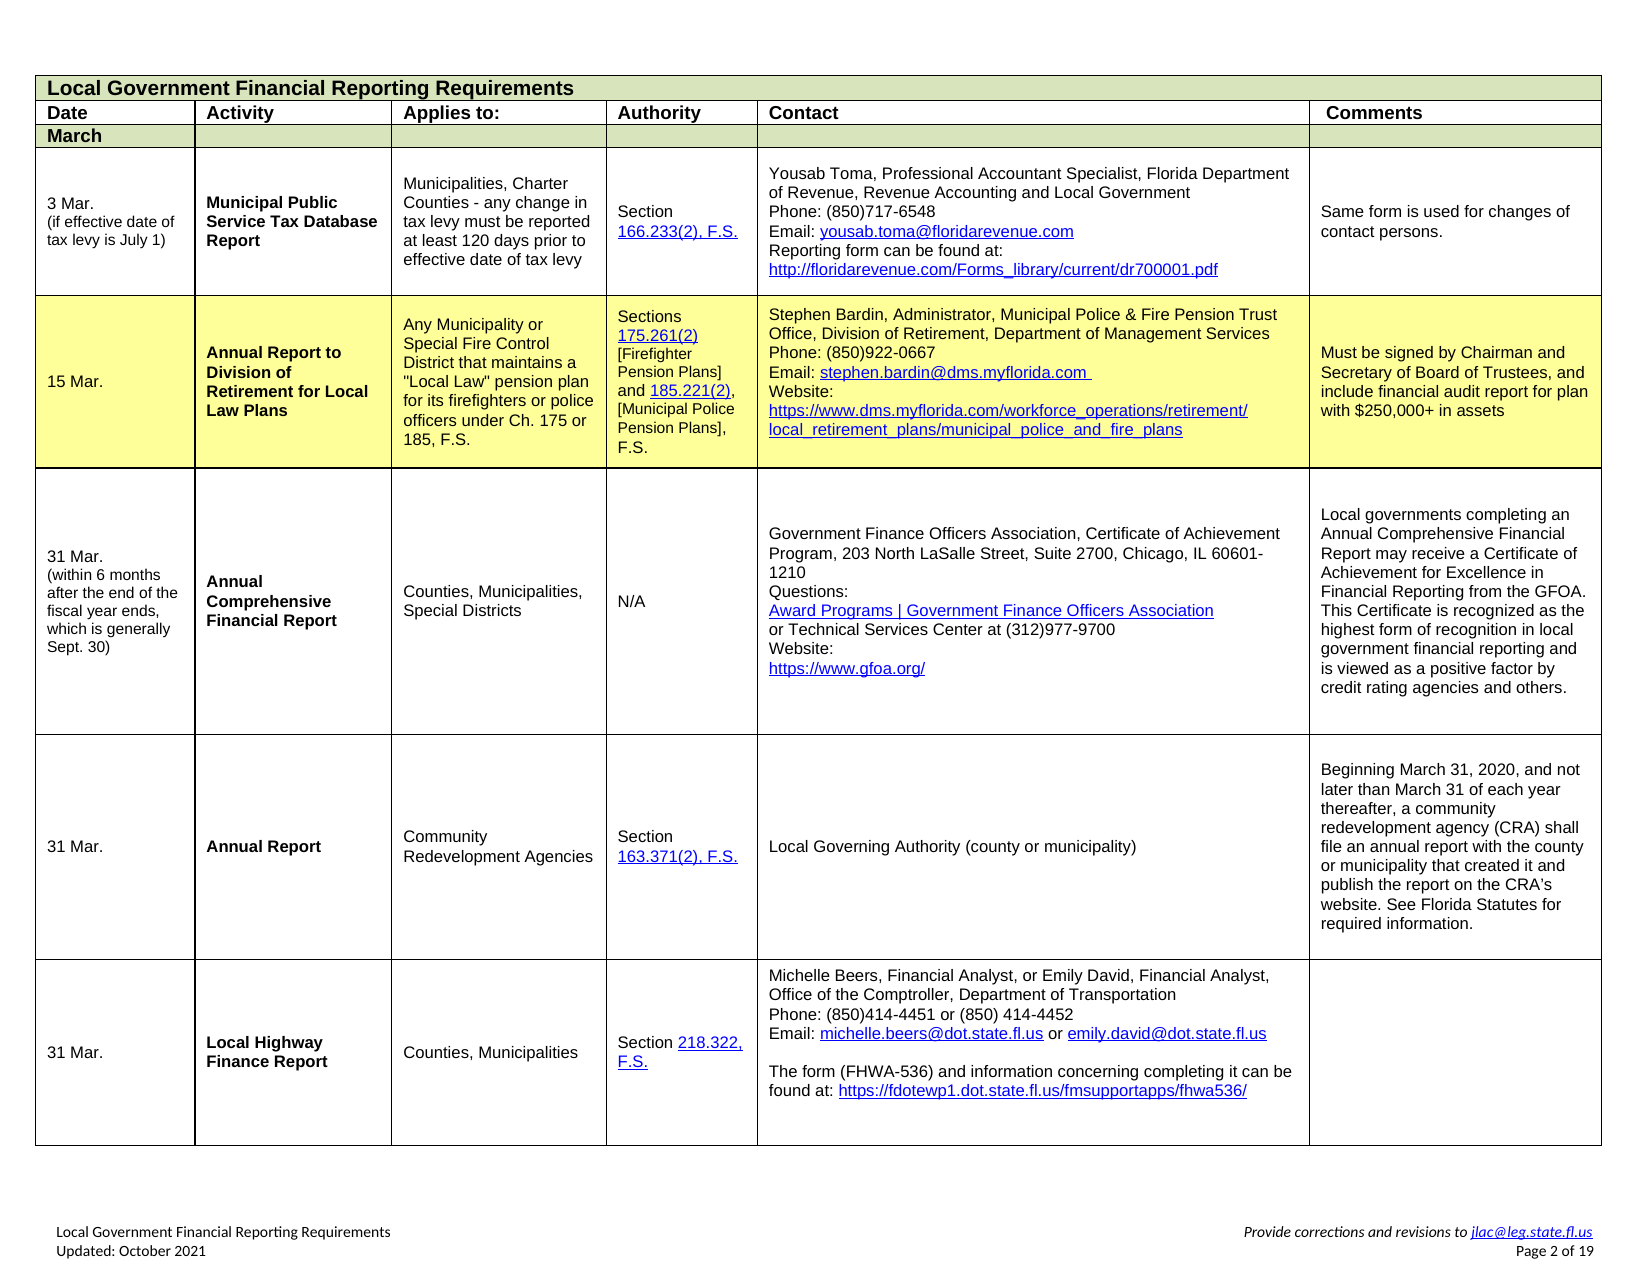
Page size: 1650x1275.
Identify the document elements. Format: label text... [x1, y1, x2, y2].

table_cell [758, 125, 1309, 147]
table_cell 31 Mar. [36, 735, 194, 958]
table_cell Community Redevelopment Agencies [392, 735, 606, 958]
table_cell Local Governing Authority (county or municipality) [758, 735, 1309, 958]
table_cell Activity [196, 101, 391, 123]
table_cell Yousab Toma, Professional Accountant Specialist, Florida Department of Revenue, Revenue Accounting and Local Government Phone: (850)717-6548 Email: yousab.toma@floridarevenue.com Reporting form can be found at: http://floridarevenue.com/Forms_library/current/dr700001.pdf [758, 148, 1309, 295]
table_cell Beginning March 31, 2020, and not later than March 31 of each year thereafter, a community redevelopment agency (CRA) shall file an annual report with the county or municipality that created it and publish the report on the CRA’s website. See Florida Statutes for required information. [1310, 735, 1601, 958]
table_cell 31 Mar. [36, 960, 194, 1145]
table_cell Local governments completing an Annual Comprehensive Financial Report may receive a Certificate of Achievement for Excellence in Financial Reporting from the GFOA. This Certificate is recognized as the highest form of recognition in local government financial reporting and is viewed as a positive factor by credit rating agencies and others. [1310, 469, 1601, 733]
table_cell Government Finance Officers Association, Certificate of Achievement Program, 203 North LaSalle Street, Suite 2700, Chicago, IL 60601-1210 Questions: Award Programs | Government Finance Officers Association or Technical Services Center at (312)977-9700 Website: https://www.gfoa.org/ [758, 469, 1309, 733]
table_cell Contact [758, 101, 1309, 123]
table_cell March [36, 125, 194, 147]
table_cell 15 Mar. [36, 296, 194, 467]
table_cell Date [36, 101, 194, 123]
table_cell Counties, Municipalities [392, 960, 606, 1145]
table_cell Section 166.233(2), F.S. [607, 148, 757, 295]
table_cell 3 Mar. (if effective date of tax levy is July 1) [36, 148, 194, 295]
table_cell Michelle Beers, Financial Analyst, or Emily David, Financial Analyst, Office of the Comptroller, Department of Transportation Phone: (850)414-4451 or (850) 414-4452 Email: michelle.beers@dot.state.fl.us or emily.david@dot.state.fl.us The form (FHWA-536) and information concerning completing it can be found at: https://fdotewp1.dot.state.fl.us/fmsupportapps/fhwa536/ [758, 960, 1309, 1145]
table_cell Municipalities, Charter Counties - any change in tax levy must be reported at least 120 days prior to effective date of tax levy [392, 148, 606, 295]
table_cell Section 163.371(2), F.S. [607, 735, 757, 958]
table_cell Municipal Public Service Tax Database Report [196, 148, 391, 295]
table_cell Applies to: [392, 101, 606, 123]
table_cell [196, 125, 391, 147]
table_cell Annual Comprehensive Financial Report [196, 469, 391, 733]
table_cell Comments [1310, 101, 1601, 123]
table_cell Annual Report [196, 735, 391, 958]
table_cell [1310, 125, 1601, 147]
table_cell N/A [607, 469, 757, 733]
table_cell Local Highway Finance Report [196, 960, 391, 1145]
table_cell [1310, 960, 1601, 1145]
table_cell Counties, Municipalities, Special Districts [392, 469, 606, 733]
table_cell Authority [607, 101, 757, 123]
table_header Local Government Financial Reporting Requirements [36, 76, 1601, 100]
table_cell Any Municipality or Special Fire Control District that maintains a "Local Law" pension plan for its firefighters or police officers under Ch. 175 or 185, F.S. [392, 296, 606, 467]
table_cell Section 218.322, F.S. [607, 960, 757, 1145]
table_cell 31 Mar. (within 6 months after the end of the fiscal year ends, which is generally Sept. 30) [36, 469, 194, 733]
table_cell Sections 175.261(2) [Firefighter Pension Plans] and 185.221(2), [Municipal Police Pension Plans], F.S. [607, 296, 757, 467]
table_cell [607, 125, 757, 147]
table_cell Same form is used for changes of contact persons. [1310, 148, 1601, 295]
table_cell [392, 125, 606, 147]
table_cell Must be signed by Chairman and Secretary of Board of Trustees, and include financial audit report for plan with $250,000+ in assets [1310, 296, 1601, 467]
table_cell Annual Report to Division of Retirement for Local Law Plans [196, 296, 391, 467]
